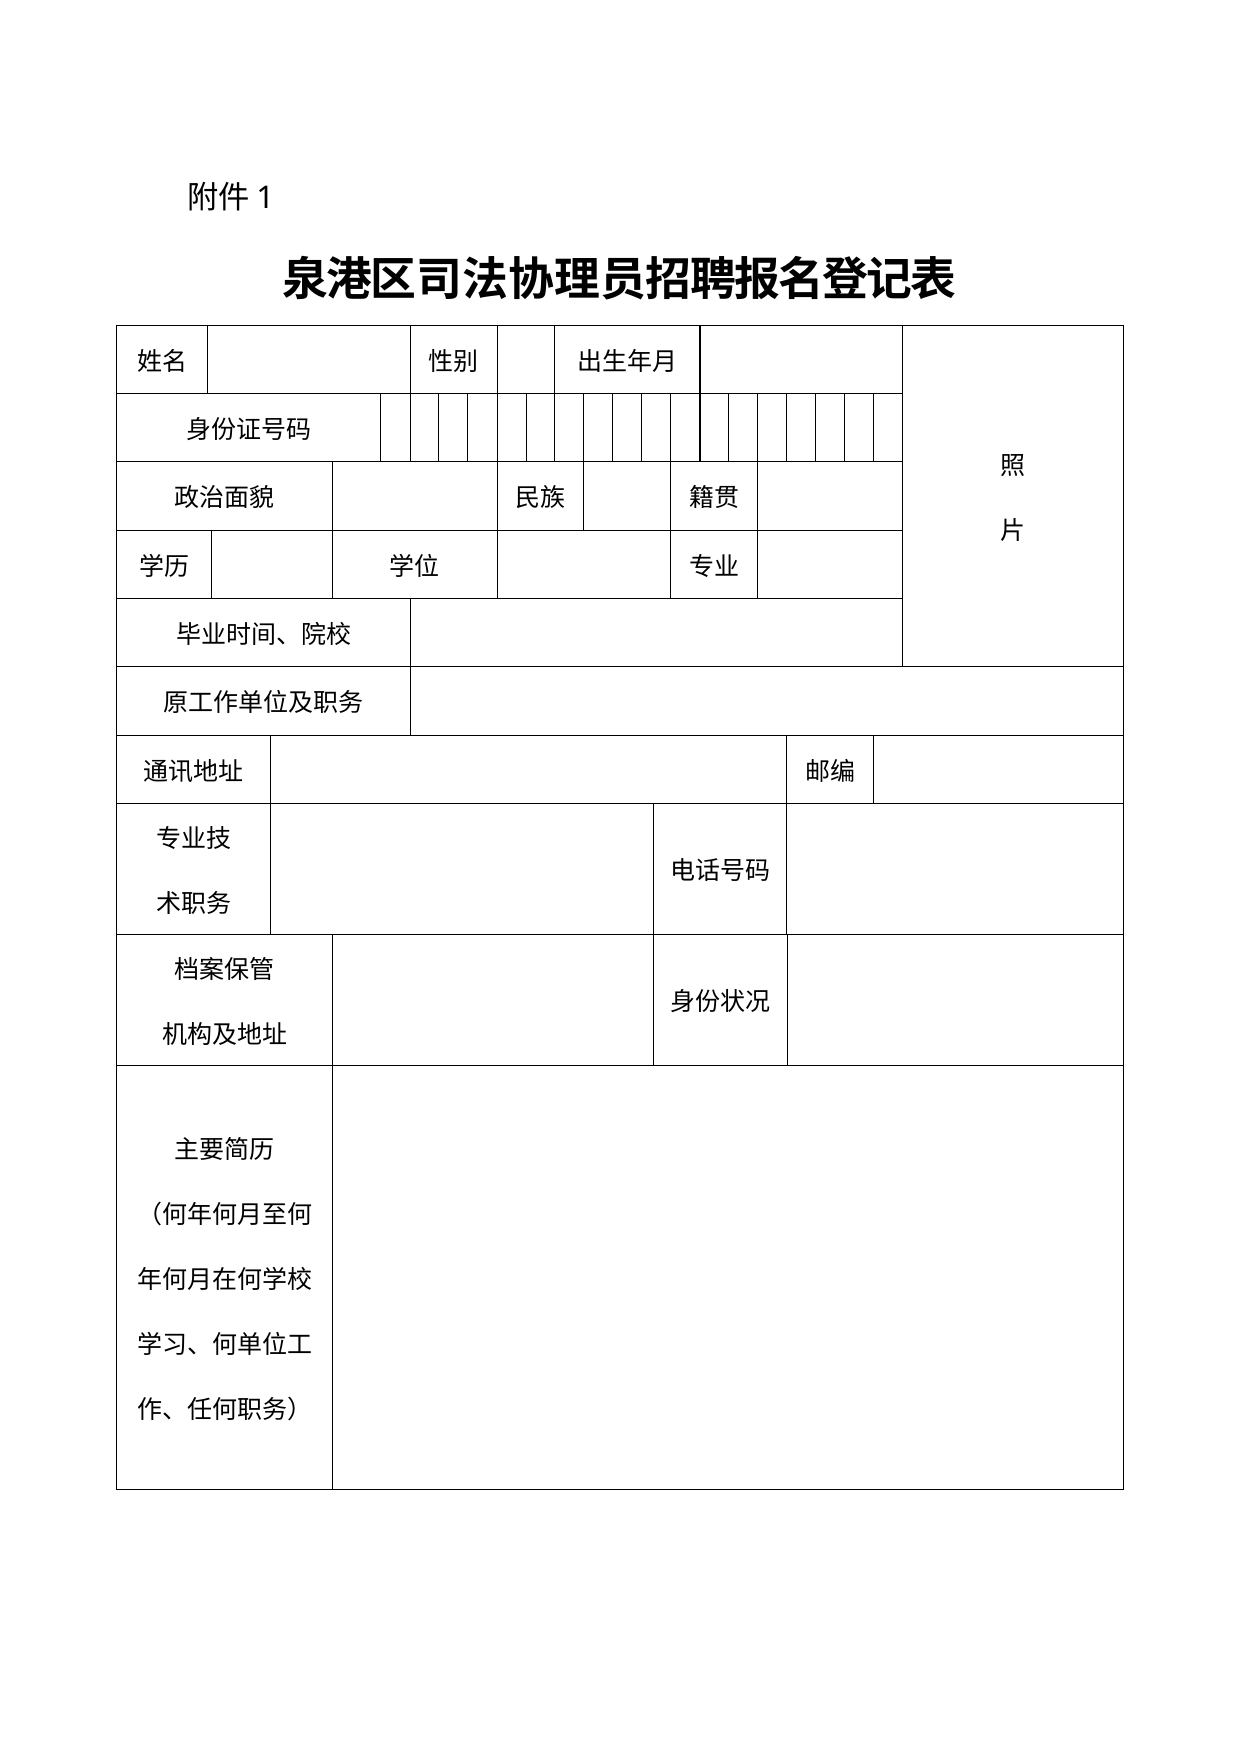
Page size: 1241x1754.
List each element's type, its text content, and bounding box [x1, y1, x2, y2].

table_cell [701, 394, 728, 461]
table_cell [381, 394, 410, 461]
table_cell 通讯地址 [117, 736, 270, 803]
table_cell [212, 531, 332, 598]
table_cell [411, 599, 902, 666]
table_cell [671, 394, 699, 461]
table_cell [333, 1066, 1123, 1488]
table_header [498, 326, 554, 393]
table_cell 邮编 [787, 736, 873, 803]
table_cell 专业技 术职务 [117, 804, 270, 934]
table_header 出生年月 [555, 326, 699, 393]
table_cell 毕业时间、院校 [117, 599, 410, 666]
table_cell [498, 394, 526, 461]
table_cell [333, 462, 497, 529]
table_cell [613, 394, 641, 461]
table_cell [271, 804, 653, 934]
table_cell [439, 394, 467, 461]
table_cell 政治面貌 [117, 462, 332, 529]
table_cell [874, 736, 1123, 803]
table_header [701, 326, 902, 393]
table_cell 学位 [333, 531, 497, 598]
table_cell [787, 804, 1123, 934]
table_cell [584, 394, 612, 461]
table_cell 身份状况 [654, 935, 787, 1065]
table_cell [758, 531, 902, 598]
text 泉港区司法协理员招聘报名登记表 [187, 227, 1053, 324]
table_cell [816, 394, 844, 461]
table_cell 民族 [498, 462, 583, 529]
table_cell [333, 935, 653, 1065]
table_cell [874, 394, 902, 461]
table_cell [787, 394, 815, 461]
table_header [208, 326, 410, 393]
table_cell [642, 394, 670, 461]
table_cell 身份证号码 [117, 394, 380, 461]
table_header 性别 [411, 326, 497, 393]
table_cell [584, 462, 670, 529]
table_cell 原工作单位及职务 [117, 667, 410, 734]
table_cell 电话号码 [654, 804, 786, 934]
text 附件1 [187, 162, 1053, 227]
table_cell 档案保管 机构及地址 [117, 935, 332, 1065]
table_cell [411, 394, 438, 461]
table_header 照 片 [903, 326, 1123, 666]
table_cell [271, 736, 786, 803]
table_header 姓名 [117, 326, 207, 393]
table_cell 主要简历 （何年何月至何年何月在何学校学习、何单位工作、任何职务） [117, 1066, 332, 1488]
table_cell [845, 394, 873, 461]
table_cell [758, 394, 786, 461]
table_cell [729, 394, 757, 461]
table_cell [758, 462, 902, 529]
table_cell [411, 667, 1123, 734]
table_cell [527, 394, 554, 461]
table_cell [498, 531, 670, 598]
table_cell [555, 394, 583, 461]
table_cell [468, 394, 497, 461]
table_cell [788, 935, 1123, 1065]
table_cell 专业 [671, 531, 757, 598]
table_cell 学历 [117, 531, 211, 598]
table_cell 籍贯 [671, 462, 757, 529]
